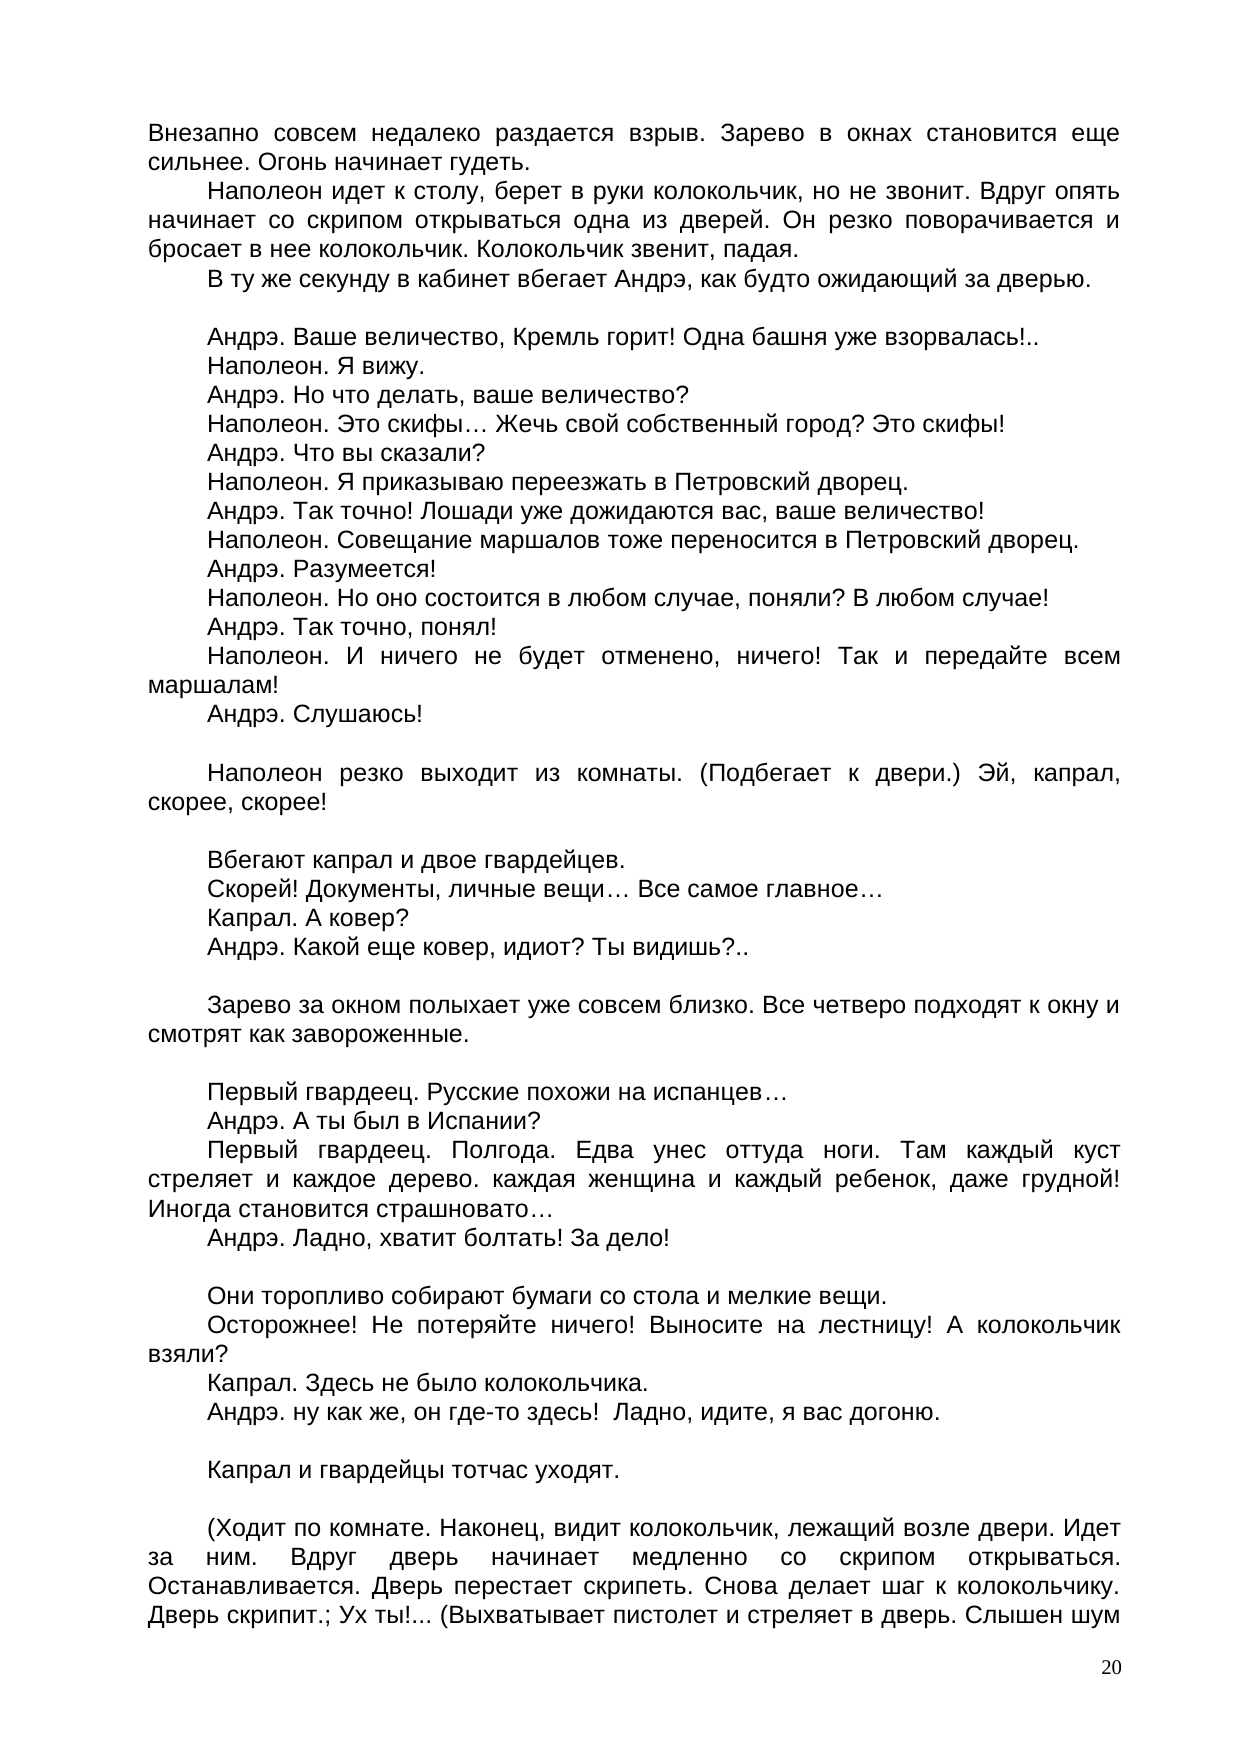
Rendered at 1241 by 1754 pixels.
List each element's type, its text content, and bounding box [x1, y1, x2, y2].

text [148, 1513, 1122, 1629]
text Андрэ. Но что делать, ваше величество? [148, 380, 1122, 409]
text Андрэ. Что вы сказали? [148, 438, 1122, 467]
text Первый гвардеец. Полгода. Едва унес оттуда ноги. Там каждый куст стреляет и каждое дерево. каждая женщина и каждый ребенок, даже грудной! Иногда становится страшновато [148, 1135, 1122, 1222]
text Вбегают капрал и двое гвардейцев. [148, 845, 1122, 874]
text Они торопливо собирают бумаги со стола и мелкие вещи. [148, 1281, 1122, 1310]
text Андрэ. Какой еще ковер, идиот? Ты видишь?.. [148, 932, 1122, 961]
text Наполеон. Я приказываю переезжать в Петровский дворец. [148, 467, 1122, 496]
text Осторожнее! Не потеряйте ничего! Выносите на лестницу! А колокольчик взяли? [148, 1310, 1122, 1368]
text Наполеон резко выходит из комнаты. (Подбегает к двери.) Эй, капрал, скорее, скорее! [148, 757, 1122, 816]
text Наполеон. Я вижу. [148, 351, 1122, 380]
text Наполеон идет к столу, берет в руки колокольчик, но не звонит. Вдруг опять начинает со скрипом открываться одна из дверей. Он резко поворачивается и бросает в нее колокольчик. Колокольчик звенит, падая. [148, 176, 1122, 263]
text Андрэ. Слушаюсь! [148, 699, 1122, 728]
text Капрал. А ковер? [148, 903, 1122, 932]
text Наполеон. Но оно состоится в любом случае, поняли? В любом случае! [148, 583, 1122, 612]
text Наполеон. Это скифы Жечь свой собственный город? Это скифы! [148, 409, 1122, 438]
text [148, 118, 1122, 176]
text Андрэ. Так точно, понял! [148, 612, 1122, 641]
text Андрэ. А ты был в Испании? [148, 1106, 1122, 1135]
text В ту же секунду в кабинет вбегает Андрэ, как будто ожидающий за дверью. [148, 263, 1122, 292]
text Андрэ. Так точно! Лошади уже дожидаются вас, ваше величество! [148, 496, 1122, 525]
text Скорей! Документы, личные вещи Все самое главное [148, 874, 1122, 903]
text Андрэ. Ваше величество, Кремль горит! Одна башня уже взорвалась!.. [148, 322, 1122, 351]
text Андрэ. Ладно, хватит болтать! За дело! [148, 1222, 1122, 1252]
text Андрэ. Разумеется! [148, 554, 1122, 583]
text Первый гвардеец. Русские похожи на испанцев [148, 1077, 1122, 1106]
text Андрэ. ну как же, он где-то здесь! Ладно, идите, я вас догоню. [148, 1397, 1122, 1426]
text Наполеон. Совещание маршалов тоже переносится в Петровский дворец. [148, 525, 1122, 554]
text Наполеон. И ничего не будет отменено, ничего! Так и передайте всем маршалам! [148, 641, 1122, 699]
text Капрал. Здесь не было колокольчика. [148, 1368, 1122, 1397]
text Капрал и гвардейцы тотчас уходят. [148, 1455, 1122, 1484]
text Зарево за окном полыхает уже совсем близко. Все четверо подходят к окну и смотрят как завороженные. [148, 990, 1122, 1048]
